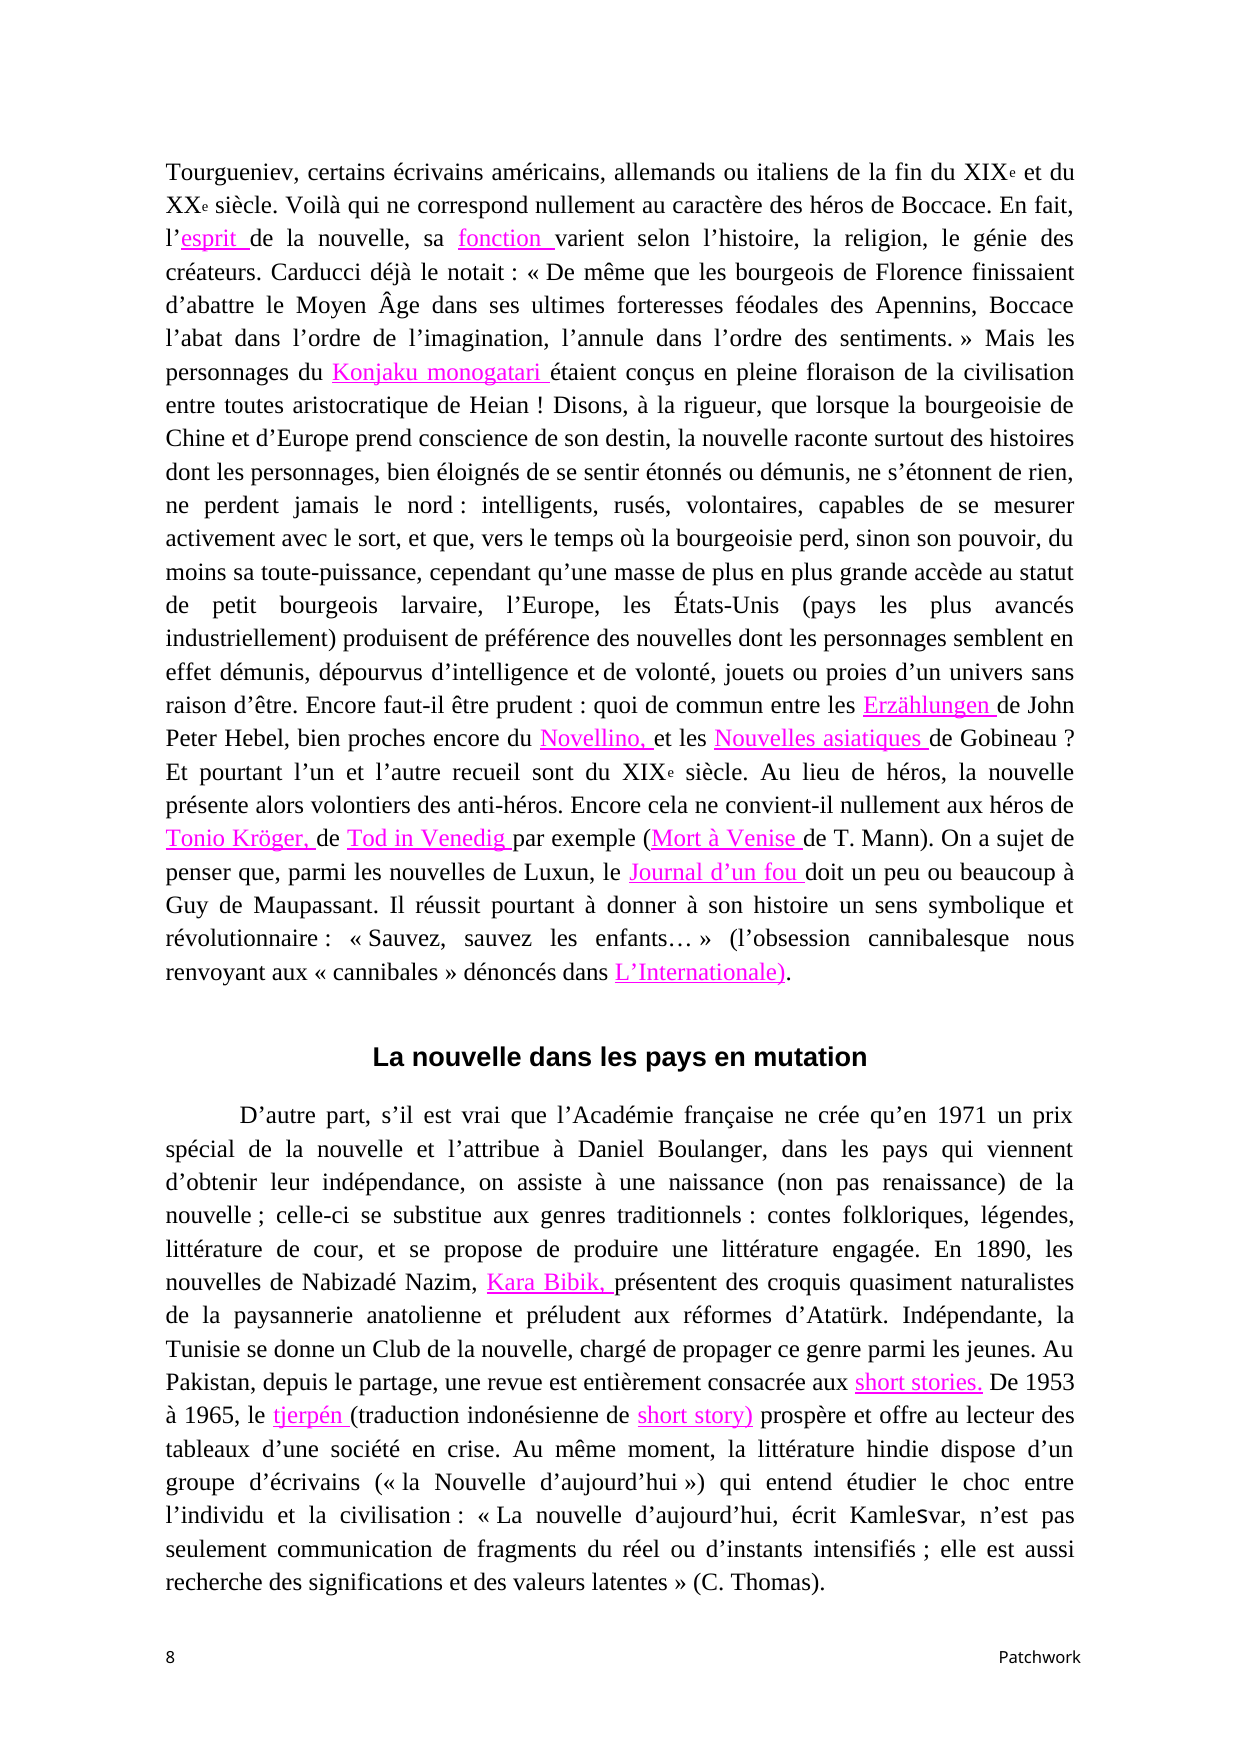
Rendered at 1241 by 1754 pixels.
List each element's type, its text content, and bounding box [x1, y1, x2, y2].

text D’autre part, s’il est vrai que l’Académie française ne crée qu’en 1971 un prix spécial de la nouvelle et l’attribue à Daniel Boulanger, dans les pays qui viennent d’obtenir leur indépendance, on assiste à une naissance (non pas renaissance) de la nouvelle ; celle-ci se substitue aux genres traditionnels : contes folkloriques, légendes, littérature de cour, et se propose de produire une littérature engagée. En 1890, les nouvelles de Nabizadé Nazim, Kara Bibik, présentent des croquis quasiment naturalistes de la paysannerie anatolienne et préludent aux réformes d’Atatürk. Indépendante, la Tunisie se donne un Club de la nouvelle, chargé de propager ce genre parmi les jeunes. Au Pakistan, depuis le partage, une revue est entièrement consacrée aux short stories. De 1953 à 1965, le tjerpén (traduction indonésienne de short story) prospère et offre au lecteur des tableaux d’une société en crise. Au même moment, la littérature hindie dispose d’un groupe d’écrivains (« la Nouvelle d’aujourd’hui ») qui entend étudier le choc entre l’individu et la civilisation : « La nouvelle d’aujourd’hui, écrit Kamlesvar, n’est pas seulement communication de fragments du réel ou d’instants intensifiés ; elle est aussi recherche des significations et des valeurs latentes » (C. Thomas). [165, 1097, 1075, 1597]
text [165, 153, 1075, 987]
subtitle La nouvelle dans les pays en mutation [283, 1041, 957, 1072]
